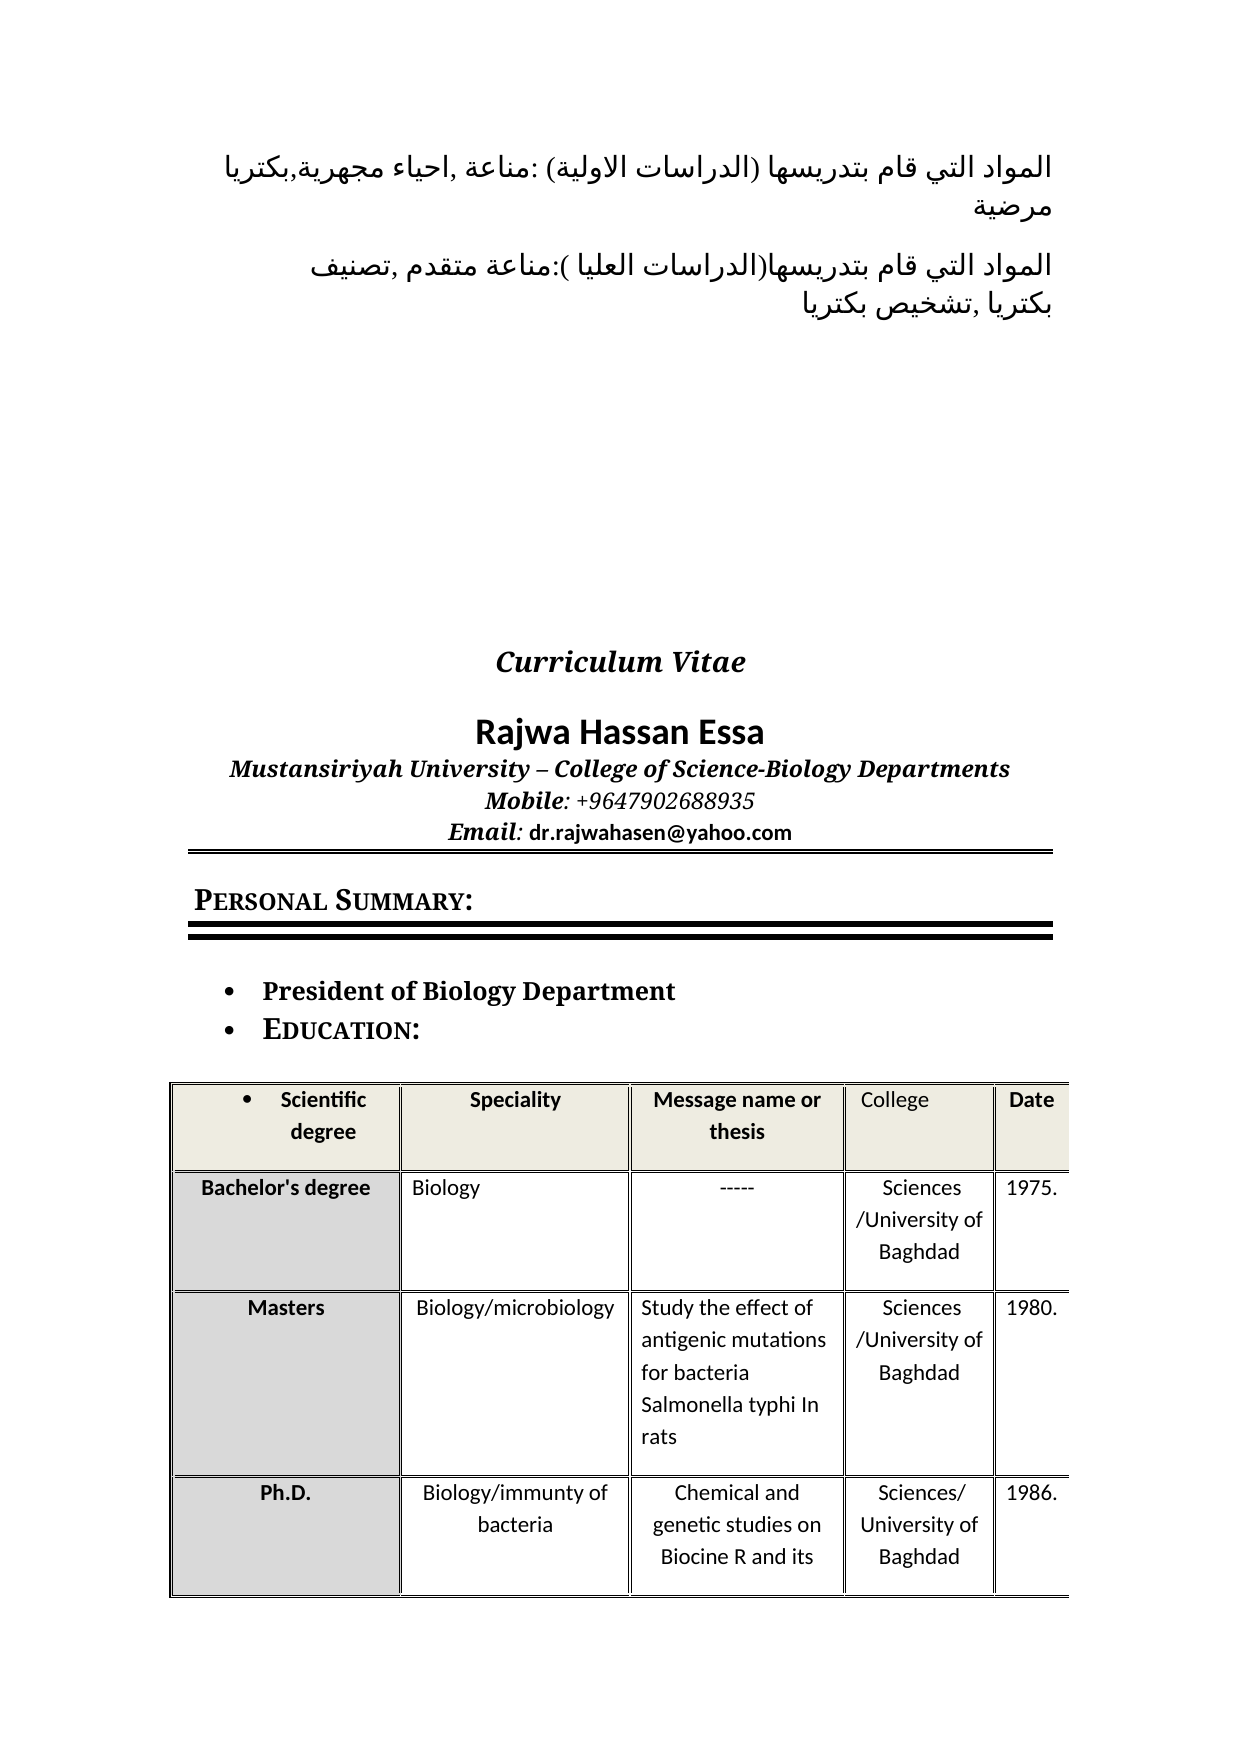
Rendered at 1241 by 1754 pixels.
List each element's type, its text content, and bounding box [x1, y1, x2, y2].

text Personal Summary: [187, 879, 1053, 940]
table_header Speciality [401, 1083, 630, 1170]
table_cell ----- [632, 1173, 843, 1290]
text Mustansiriyah University – College of Science-Biology Departments [187, 753, 1053, 785]
table_header Date [994, 1085, 1069, 1170]
table_header Scientific degree [173, 1083, 401, 1170]
text Curriculum Vitae [187, 643, 1053, 681]
table_cell Ph.D. [173, 1475, 401, 1595]
text المواد التي قام بتدريسها(الدراسات العليا ):مناعة متقدم ,تصنيف بكتريا ,تشخيص بكتريا [187, 248, 1053, 320]
table_cell Biology/microbiology [402, 1293, 628, 1475]
table_cell Study the effect of antigenic mutations for bacteria Salmonella typhi In rats [632, 1293, 843, 1475]
text Rajwa Hassan Essa [187, 708, 1053, 753]
list Education: [225, 1008, 1053, 1048]
table_cell 1986. [994, 1478, 1069, 1595]
text المواد التي قام بتدريسها (الدراسات الاولية) :مناعة ,احياء مجهرية,بكتريا مرضية [187, 150, 1053, 222]
table_cell Bachelor's degree [171, 1170, 401, 1290]
table_cell Sciences /University of Baghdad [846, 1293, 993, 1475]
table_cell Masters [171, 1290, 401, 1475]
table_cell Sciences /University of Baghdad [846, 1173, 993, 1290]
table_header Message name or thesis [630, 1085, 844, 1170]
text Mobile: +9647902688935 [187, 785, 1053, 816]
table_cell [630, 1478, 844, 1595]
table_header College [844, 1085, 994, 1170]
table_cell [401, 1475, 630, 1595]
list President of Biology Department [225, 974, 1053, 1008]
text Email: dr.rajwahasen@yahoo.com [187, 816, 1053, 854]
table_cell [844, 1478, 994, 1595]
table_cell 1975. [996, 1173, 1069, 1290]
table_cell 1980. [996, 1293, 1069, 1475]
table_cell Biology [402, 1173, 628, 1290]
